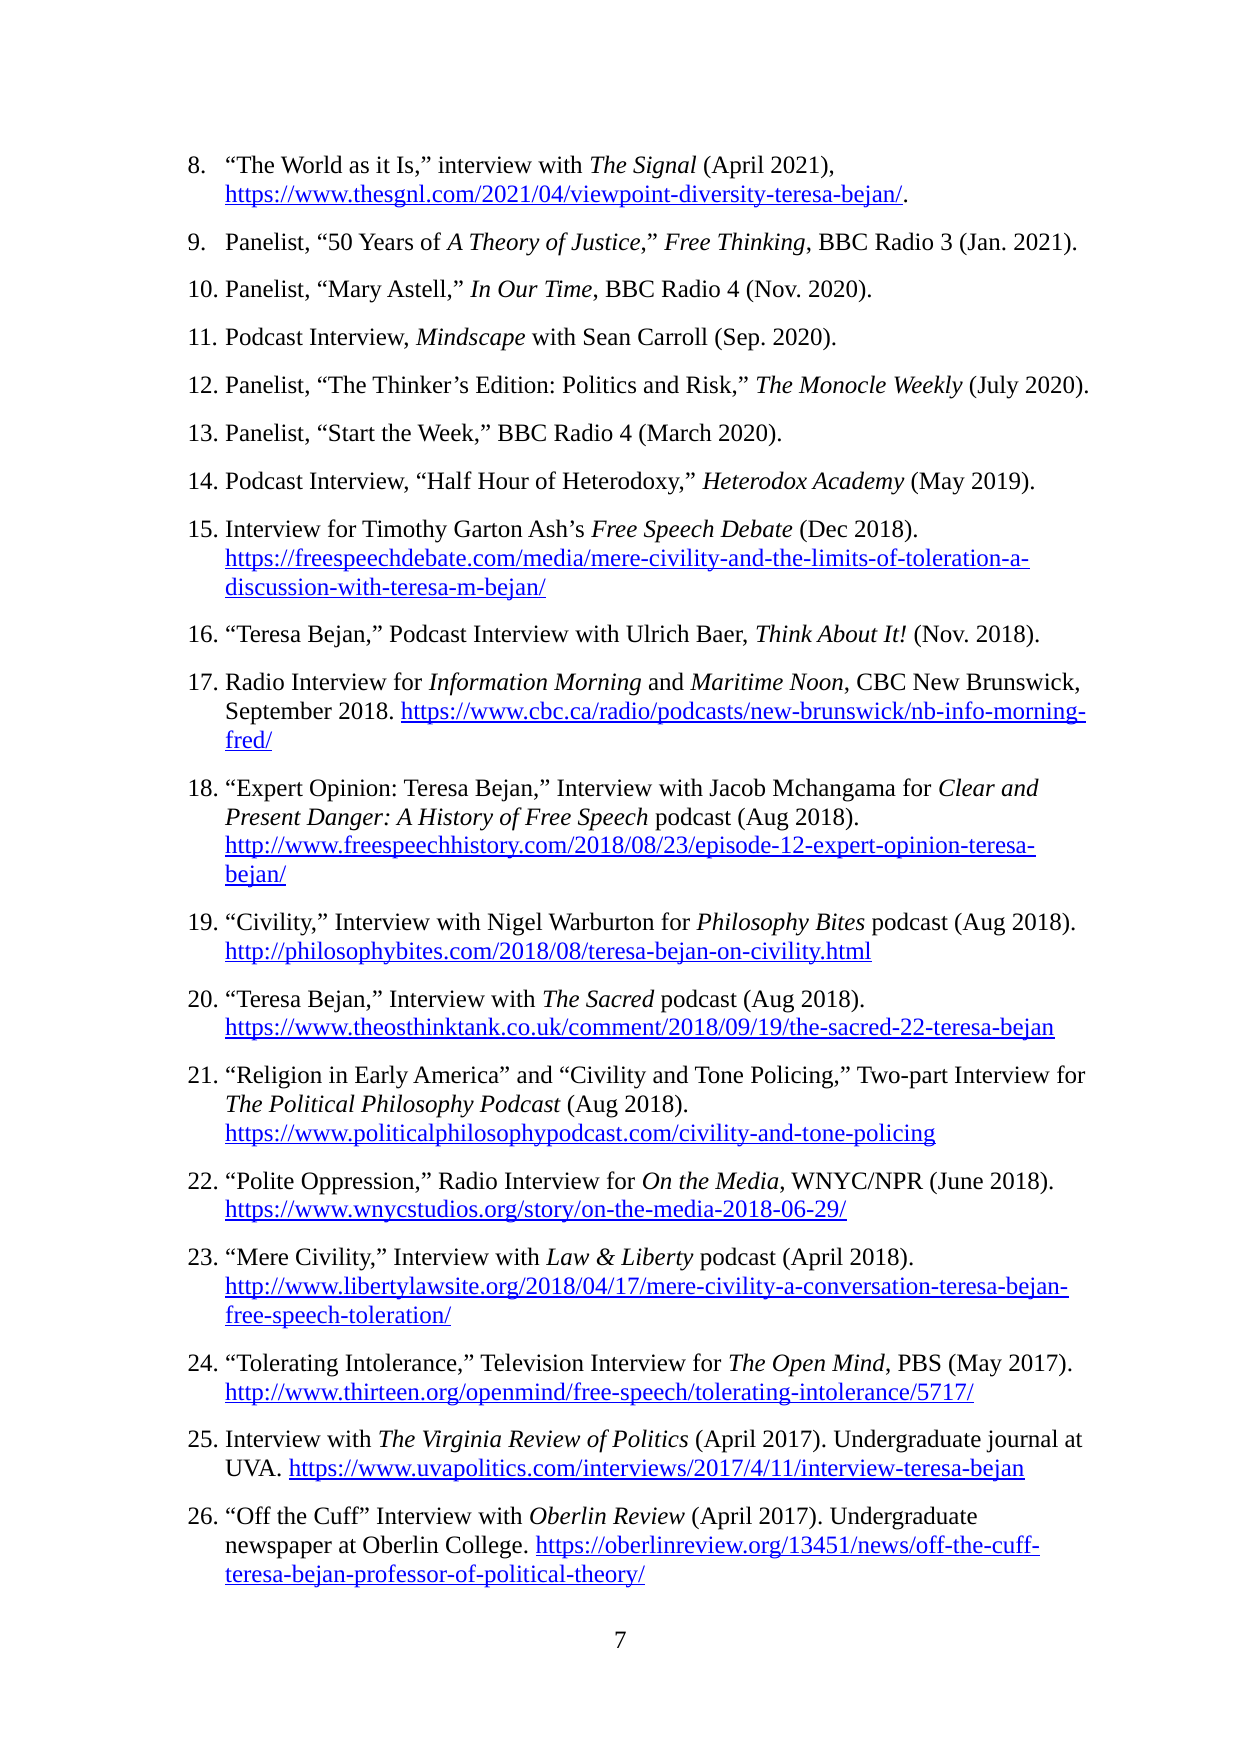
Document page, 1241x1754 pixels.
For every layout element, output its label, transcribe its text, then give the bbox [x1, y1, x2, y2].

list “Polite Oppression,” Radio Interview for On the Media, WNYC/NPR (June 2018). https://www.wnycstudios.org/story/on-the-media-2018-06-29/ [187, 1166, 1090, 1223]
list “The World as it Is,” interview with The Signal (April 2021), https://www.thesgnl.com/2021/04/viewpoint-diversity-teresa-bejan/. [187, 150, 1090, 207]
list Panelist, “The Thinker’s Edition: Politics and Risk,” The Monocle Weekly (July 2020). [187, 370, 1090, 399]
list “Tolerating Intolerance,” Television Interview for The Open Mind, PBS (May 2017). http://www.thirteen.org/openmind/free-speech/tolerating-intolerance/5717/ [187, 1348, 1090, 1405]
list “Civility,” Interview with Nigel Warburton for Philosophy Bites podcast (Aug 2018). http://philosophybites.com/2018/08/teresa-bejan-on-civility.html [187, 907, 1090, 964]
list “Expert Opinion: Teresa Bejan,” Interview with Jacob Mchangama for Clear and Present Danger: A History of Free Speech podcast (Aug 2018). http://www.freespeechhistory.com/2018/08/23/episode-12-expert-opinion-teresa-bejan/ [187, 773, 1090, 888]
list “Teresa Bejan,” Interview with The Sacred podcast (Aug 2018). https://www.theosthinktank.co.uk/comment/2018/09/19/the-sacred-22-teresa-bejan [187, 984, 1090, 1041]
list “Teresa Bejan,” Podcast Interview with Ulrich Baer, Think About It! (Nov. 2018). [187, 619, 1090, 648]
list “Off the Cuff” Interview with Oberlin Review (April 2017). Undergraduate newspaper at Oberlin College. https://oberlinreview.org/13451/news/off-the-cuff-teresa-bejan-professor-of-political-theory/ [187, 1501, 1090, 1587]
list “Mere Civility,” Interview with Law & Liberty podcast (April 2018). http://www.libertylawsite.org/2018/04/17/mere-civility-a-conversation-teresa-bejan-free-speech-toleration/ [187, 1242, 1090, 1329]
list Interview for Timothy Garton Ash’s Free Speech Debate (Dec 2018). https://freespeechdebate.com/media/mere-civility-and-the-limits-of-toleration-a-discussion-with-teresa-m-bejan/ [187, 514, 1090, 600]
list Panelist, “50 Years of A Theory of Justice,” Free Thinking, BBC Radio 3 (Jan. 2021). [187, 227, 1090, 255]
list Panelist, “Mary Astell,” In Our Time, BBC Radio 4 (Nov. 2020). [187, 274, 1090, 303]
list Podcast Interview, Mindscape with Sean Carroll (Sep. 2020). [187, 322, 1090, 351]
list Interview with The Virginia Review of Politics (April 2017). Undergraduate journal at UVA. https://www.uvapolitics.com/interviews/2017/4/11/interview-teresa-bejan [187, 1424, 1090, 1482]
list Podcast Interview, “Half Hour of Heterodoxy,” Heterodox Academy (May 2019). [187, 466, 1090, 495]
list Radio Interview for Information Morning and Maritime Noon, CBC New Brunswick, September 2018. https://www.cbc.ca/radio/podcasts/new-brunswick/nb-info-morning-fred/ [187, 667, 1090, 754]
list Panelist, “Start the Week,” BBC Radio 4 (March 2020). [187, 418, 1090, 447]
list “Religion in Early America” and “Civility and Tone Policing,” Two-part Interview for The Political Philosophy Podcast (Aug 2018). https://www.politicalphilosophypodcast.com/civility-and-tone-policing [187, 1060, 1090, 1147]
